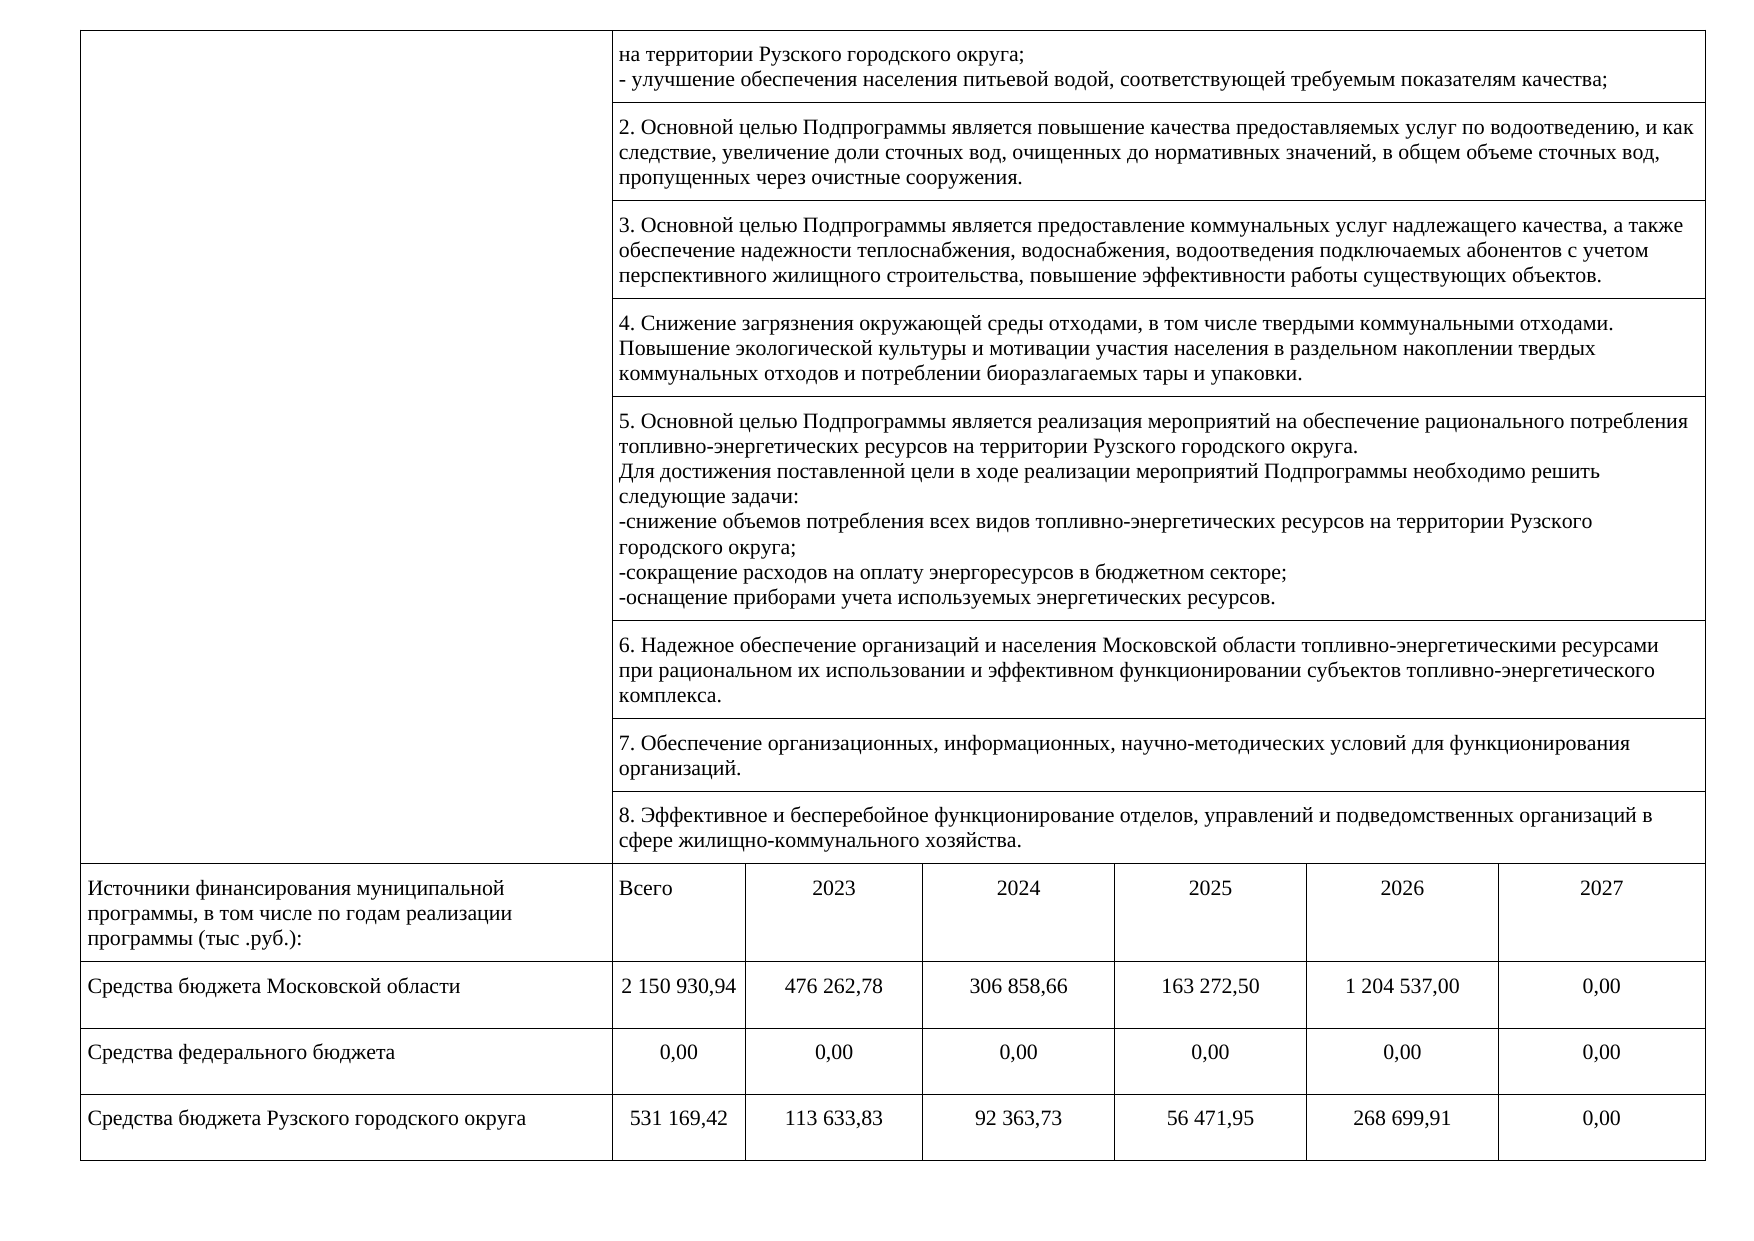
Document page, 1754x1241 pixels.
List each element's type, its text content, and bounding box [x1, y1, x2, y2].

table_cell 2 150 930,94 [613, 962, 745, 1027]
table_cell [613, 31, 1705, 102]
table_cell Всего [613, 864, 745, 961]
table_cell 0,00 [746, 1029, 922, 1094]
table_cell 4. Снижение загрязнения окружающей среды отходами, в том числе твердыми коммунальными отходами. Повышение экологической культуры и мотивации участия населения в раздельном накоплении твердых коммунальных отходов и потреблении биоразлагаемых тары и упаковки. [613, 299, 1705, 396]
table_cell Источники финансирования муниципальной программы, в том числе по годам реализации программы (тыс .руб.): [81, 864, 612, 961]
table_cell 2026 [1307, 864, 1498, 961]
table_cell 0,00 [923, 1029, 1114, 1094]
table_cell 2. Основной целью Подпрограммы является повышение качества предоставляемых услуг по водоотведению, и как следствие, увеличение доли сточных вод, очищенных до нормативных значений, в общем объеме сточных вод, пропущенных через очистные сооружения. [613, 103, 1705, 200]
table_cell 268 699,91 [1307, 1095, 1498, 1160]
table_cell 531 169,42 [613, 1095, 745, 1160]
table_cell 8. Эффективное и бесперебойное функционирование отделов, управлений и подведомственных организаций в сфере жилищно-коммунального хозяйства. [613, 792, 1705, 863]
table_cell 2024 [923, 864, 1114, 961]
table_cell 2023 [746, 864, 922, 961]
table_cell 113 633,83 [746, 1095, 922, 1160]
table_cell 5. Основной целью Подпрограммы является реализация мероприятий на обеспечение рационального потребления топливно-энергетических ресурсов на территории Рузского городского округа. Для достижения поставленной цели в ходе реализации мероприятий Подпрограммы необходимо решить следующие задачи: -снижение объемов потребления всех видов топливно-энергетических ресурсов на территории Рузского городского округа; -сокращение расходов на оплату энергоресурсов в бюджетном секторе; -оснащение приборами учета используемых энергетических ресурсов. [613, 397, 1705, 620]
table_cell [81, 31, 612, 863]
table_cell 92 363,73 [923, 1095, 1114, 1160]
table_cell 163 272,50 [1115, 962, 1306, 1027]
table_cell Средства бюджета Рузского городского округа [81, 1095, 612, 1160]
table_cell 2027 [1499, 864, 1705, 961]
table_cell Средства бюджета Московской области [81, 962, 612, 1027]
table_cell 3. Основной целью Подпрограммы является предоставление коммунальных услуг надлежащего качества, а также обеспечение надежности теплоснабжения, водоснабжения, водоотведения подключаемых абонентов с учетом перспективного жилищного строительства, повышение эффективности работы существующих объектов. [613, 201, 1705, 298]
table_cell 0,00 [1499, 1095, 1705, 1160]
table_cell 0,00 [1307, 1029, 1498, 1094]
table_cell 1 204 537,00 [1307, 962, 1498, 1027]
table_cell 0,00 [1499, 962, 1705, 1027]
table_cell 56 471,95 [1115, 1095, 1306, 1160]
table_cell 7. Обеспечение организационных, информационных, научно-методических условий для функционирования организаций. [613, 719, 1705, 791]
table_cell 0,00 [613, 1029, 745, 1094]
table_cell 6. Надежное обеспечение организаций и населения Московской области топливно-энергетическими ресурсами при рациональном их использовании и эффективном функционировании субъектов топливно-энергетического комплекса. [613, 621, 1705, 718]
table_cell 0,00 [1499, 1029, 1705, 1094]
table_cell Средства федерального бюджета [81, 1029, 612, 1094]
table_cell 306 858,66 [923, 962, 1114, 1027]
table_cell 0,00 [1115, 1029, 1306, 1094]
table_cell 476 262,78 [746, 962, 922, 1027]
table_cell 2025 [1115, 864, 1306, 961]
